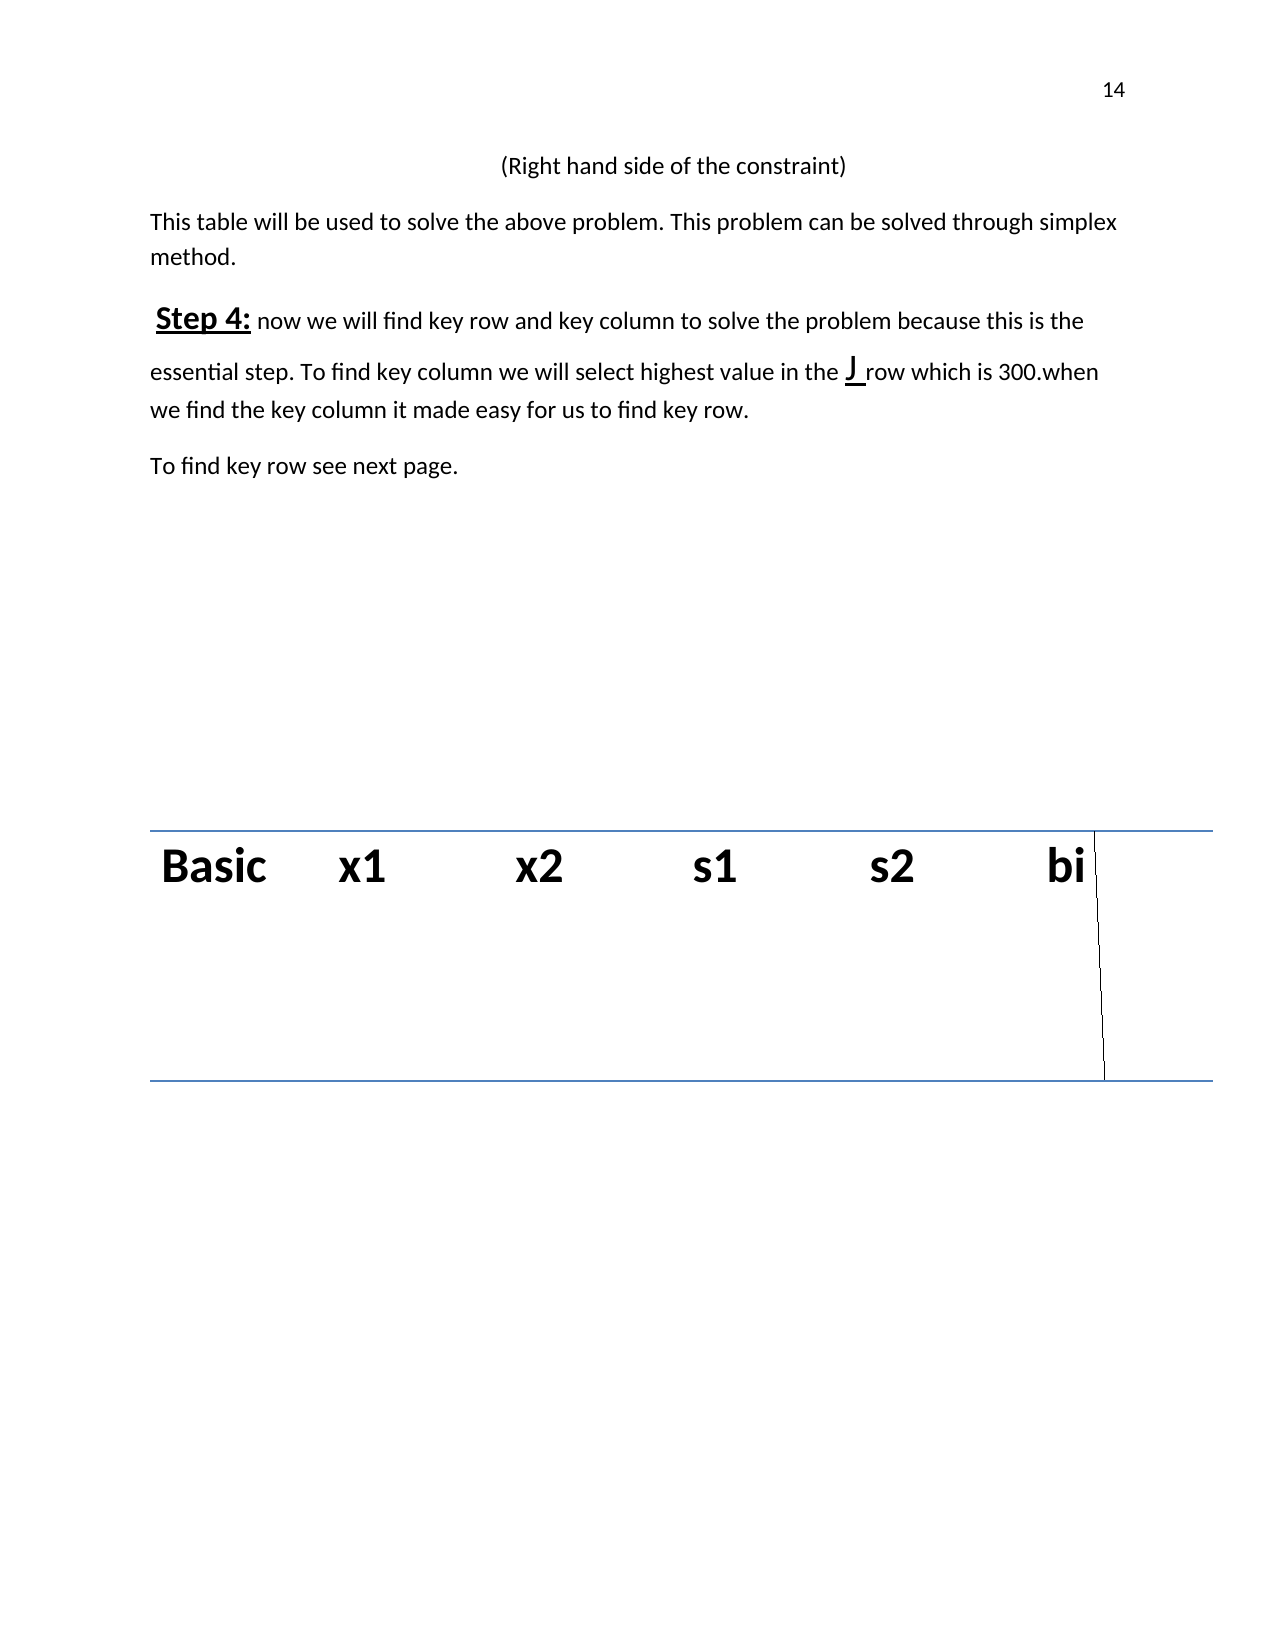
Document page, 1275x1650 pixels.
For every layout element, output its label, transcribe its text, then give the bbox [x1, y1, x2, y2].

table_header s1 [681, 832, 858, 1079]
table_header x2 [504, 832, 681, 1079]
table_header Basic [150, 832, 327, 1079]
table_header s2 [858, 832, 1035, 1079]
text Step 4: now we will find key row and key column to solve the problem because this is the essential step. To find key column we will select highest value in the J row which is 300.when we find the key column it made easy for us to find key row. [150, 297, 1125, 425]
text To find key row see next page. [150, 450, 1125, 481]
table_header x1 [327, 832, 504, 1079]
text (Right hand side of the constraint) [150, 150, 1125, 181]
table_header bi [1035, 832, 1212, 1079]
text This table will be used to solve the above problem. This problem can be solved through simplex method. [150, 206, 1125, 271]
